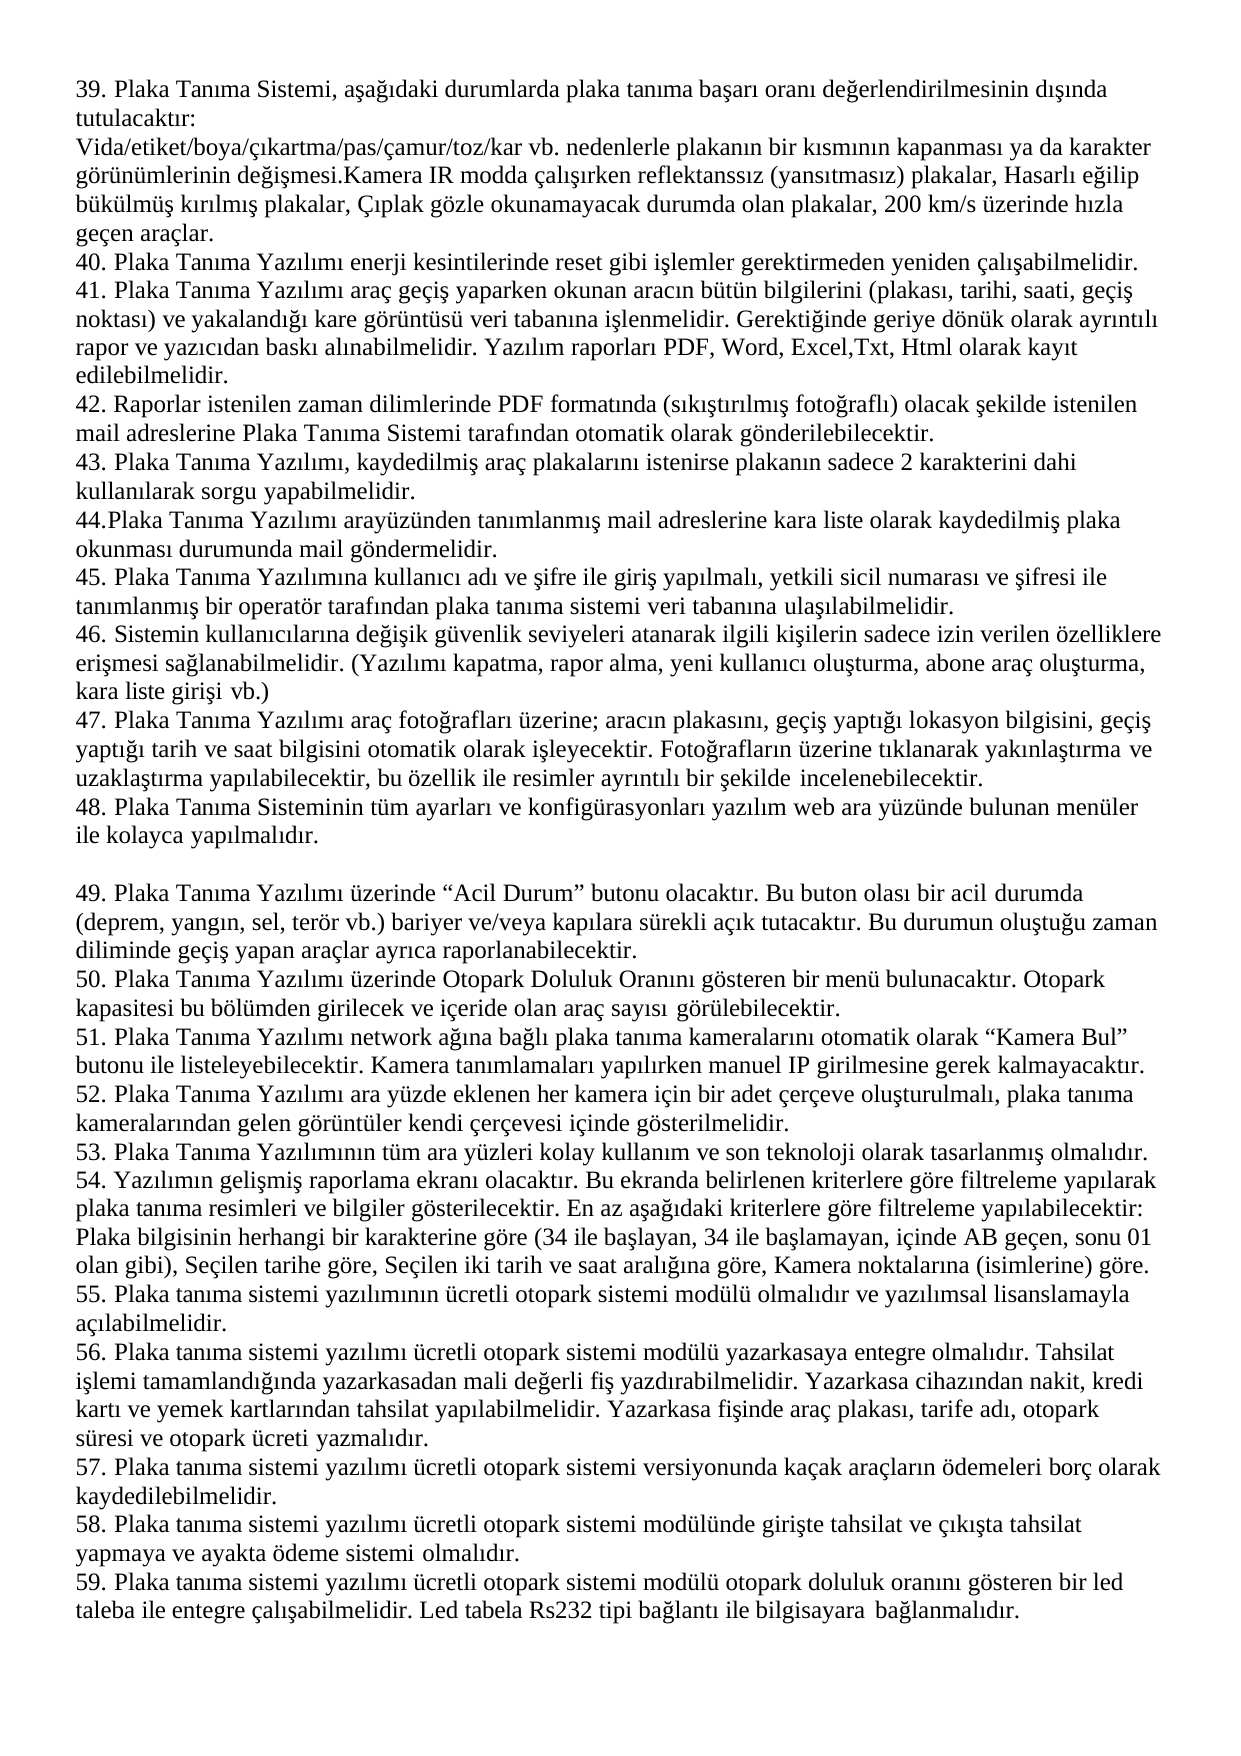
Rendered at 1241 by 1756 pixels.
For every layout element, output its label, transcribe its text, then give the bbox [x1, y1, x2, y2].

list Plaka Tanıma Yazılımı enerji kesintilerinde reset gibi işlemler gerektirmeden yeniden çalışabilmelidir. [75, 247, 1176, 276]
list Plaka Tanıma Sisteminin tüm ayarları ve konfigürasyonları yazılım web ara yüzünde bulunan menüler ile kolayca yapılmalıdır. [75, 792, 1139, 849]
list Plaka tanıma sistemi yazılımı ücretli otopark sistemi versiyonunda kaçak araçların ödemeleri borç olarak kaydedilebilmelidir. [75, 1452, 1163, 1510]
text (deprem, yangın, sel, terör vb.) bariyer ve/veya kapılara sürekli açık tutacaktır. Bu durumun oluştuğu zaman diliminde geçiş yapan araçlar ayrıca raporlanabilecektir. [75, 907, 1158, 964]
list Plaka tanıma sistemi yazılımının ücretli otopark sistemi modülü olmalıdır ve yazılımsal lisanslamayla açılabilmelidir. [75, 1279, 1131, 1337]
list Sistemin kullanıcılarına değişik güvenlik seviyeleri atanarak ilgili kişilerin sadece izin verilen özelliklere erişmesi sağlanabilmelidir. (Yazılımı kapatma, rapor alma, yeni kullanıcı oluşturma, abone araç oluşturma, kara liste girişi vb.) [75, 620, 1163, 705]
list Plaka Tanıma Yazılımı üzerinde Otopark Doluluk Oranını gösteren bir menü bulunacaktır. Otopark kapasitesi bu bölümden girilecek ve içeride olan araç sayısı görülebilecektir. [75, 964, 1109, 1021]
list Plaka Tanıma Sistemi, aşağıdaki durumlarda plaka tanıma başarı oranı değerlendirilmesinin dışında tutulacaktır: [75, 74, 1110, 132]
list Plaka Tanıma Yazılımı araç geçiş yaparken okunan aracın bütün bilgilerini (plakası, tarihi, saati, geçiş noktası) ve yakalandığı kare görüntüsü veri tabanına işlenmelidir. Gerektiğinde geriye dönük olarak ayrıntılı rapor ve yazıcıdan baskı alınabilmelidir. Yazılım raporları PDF, Word, Excel,Txt, Html olarak kayıt edilebilmelidir. [75, 276, 1161, 389]
list Yazılımın gelişmiş raporlama ekranı olacaktır. Bu ekranda belirlenen kriterlere göre filtreleme yapılarak plaka tanıma resimleri ve bilgiler gösterilecektir. En az aşağıdaki kriterlere göre filtreleme yapılabilecektir: Plaka bilgisinin herhangi bir karakterine göre (34 ile başlayan, 34 ile başlamayan, içinde AB geçen, sonu 01 olan gibi), Seçilen tarihe göre, Seçilen iki tarih ve saat aralığına göre, Kamera noktalarına (isimlerine) göre. [75, 1166, 1158, 1279]
text Vida/etiket/boya/çıkartma/pas/çamur/toz/kar vb. nedenlerle plakanın bir kısmının kapanması ya da karakter görünümlerinin değişmesi.Kamera IR modda çalışırken reflektanssız (yansıtmasız) plakalar, Hasarlı eğilip bükülmüş kırılmış plakalar, Çıplak gözle okunamayacak durumda olan plakalar, 200 km/s üzerinde hızla geçen araçlar. [75, 132, 1153, 247]
list Plaka Tanıma Yazılımı, kaydedilmiş araç plakalarını istenirse plakanın sadece 2 karakterini dahi kullanılarak sorgu yapabilmelidir. [75, 447, 1078, 505]
list Plaka Tanıma Yazılımı üzerinde “Acil Durum” butonu olacaktır. Bu buton olası bir acil durumda [75, 878, 1176, 907]
list Plaka tanıma sistemi yazılımı ücretli otopark sistemi modülü otopark doluluk oranını gösteren bir led taleba ile entegre çalışabilmelidir. Led tabela Rs232 tipi bağlantı ile bilgisayara bağlanmalıdır. [75, 1567, 1124, 1624]
list Plaka tanıma sistemi yazılımı ücretli otopark sistemi modülünde girişte tahsilat ve çıkışta tahsilat yapmaya ve ayakta ödeme sistemi olmalıdır. [75, 1510, 1084, 1567]
list Plaka Tanıma Yazılımı arayüzünden tanımlanmış mail adreslerine kara liste olarak kaydedilmiş plaka okunması durumunda mail göndermelidir. [75, 505, 1124, 562]
list Plaka Tanıma Yazılımının tüm ara yüzleri kolay kullanım ve son teknoloji olarak tasarlanmış olmalıdır. [75, 1137, 1176, 1166]
list Plaka Tanıma Yazılımı network ağına bağlı plaka tanıma kameralarını otomatik olarak “Kamera Bul” butonu ile listeleyebilecektir. Kamera tanımlamaları yapılırken manuel IP girilmesine gerek kalmayacaktır. [75, 1022, 1147, 1079]
list Plaka Tanıma Yazılımına kullanıcı adı ve şifre ile giriş yapılmalı, yetkili sicil numarası ve şifresi ile tanımlanmış bir operatör tarafından plaka tanıma sistemi veri tabanına ulaşılabilmelidir. [75, 562, 1112, 620]
list Plaka Tanıma Yazılımı araç fotoğrafları üzerine; aracın plakasını, geçiş yaptığı lokasyon bilgisini, geçiş yaptığı tarih ve saat bilgisini otomatik olarak işleyecektir. Fotoğrafların üzerine tıklanarak yakınlaştırma ve uzaklaştırma yapılabilecektir, bu özellik ile resimler ayrıntılı bir şekilde incelenebilecektir. [75, 705, 1152, 791]
list Plaka Tanıma Yazılımı ara yüzde eklenen her kamera için bir adet çerçeve oluşturulmalı, plaka tanıma kameralarından gelen görüntüler kendi çerçevesi içinde gösterilmelidir. [75, 1079, 1138, 1137]
list Raporlar istenilen zaman dilimlerinde PDF formatında (sıkıştırılmış fotoğraflı) olacak şekilde istenilen mail adreslerine Plaka Tanıma Sistemi tarafından otomatik olarak gönderilebilecektir. [75, 389, 1141, 447]
list Plaka tanıma sistemi yazılımı ücretli otopark sistemi modülü yazarkasaya entegre olmalıdır. Tahsilat işlemi tamamlandığında yazarkasadan mali değerli fiş yazdırabilmelidir. Yazarkasa cihazından nakit, kredi kartı ve yemek kartlarından tahsilat yapılabilmelidir. Yazarkasa fişinde araç plakası, tarife adı, otopark süresi ve otopark ücreti yazmalıdır. [75, 1337, 1145, 1452]
